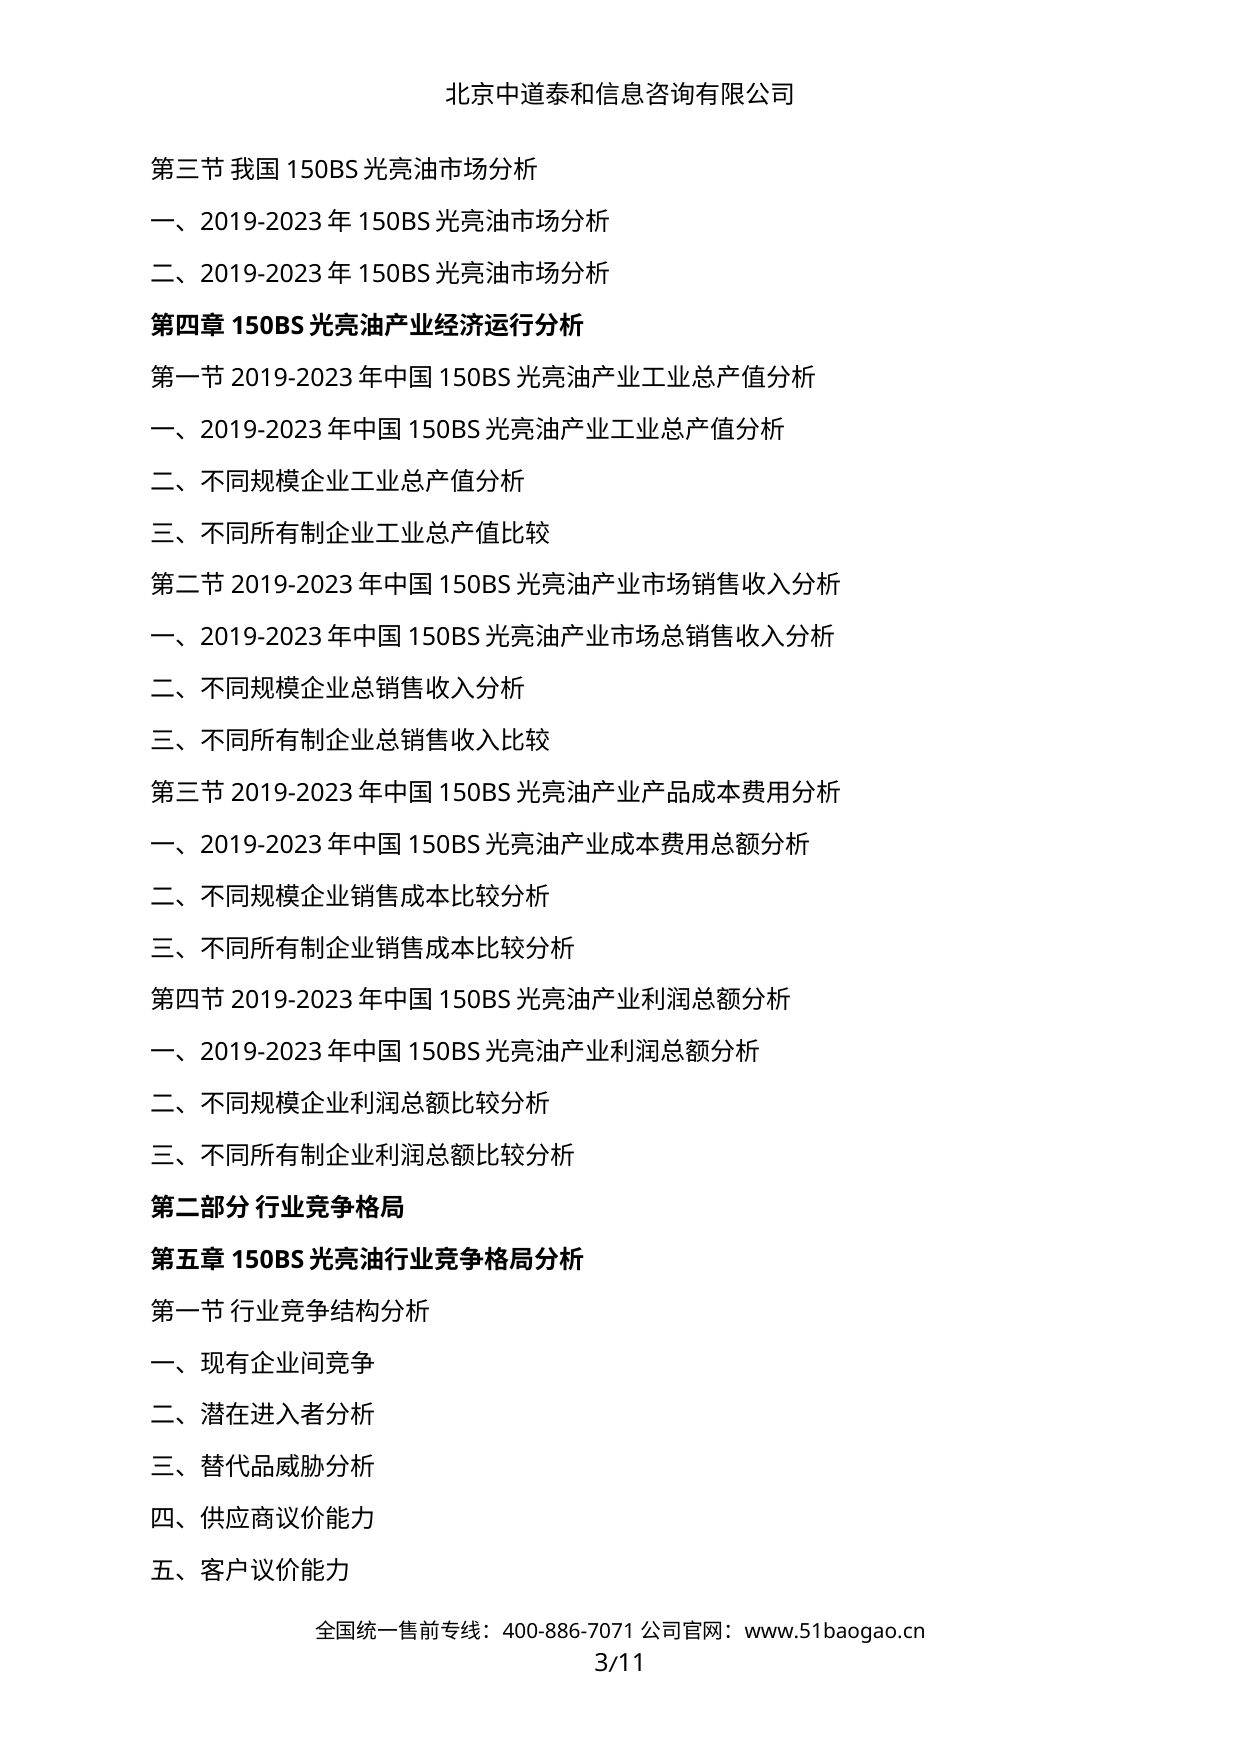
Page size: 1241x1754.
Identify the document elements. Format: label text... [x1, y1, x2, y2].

text 二、不同规模企业工业总产值分析 [150, 461, 1090, 497]
text 第三节 2019-2023年中国150BS光亮油产业产品成本费用分析 [150, 772, 1090, 809]
text 三、不同所有制企业销售成本比较分析 [150, 928, 1090, 964]
text 一、2019-2023年150BS光亮油市场分析 [150, 202, 1090, 238]
text 三、不同所有制企业利润总额比较分析 [150, 1136, 1090, 1172]
text 第五章 150BS光亮油行业竞争格局分析 [150, 1239, 1090, 1276]
text 第四节 2019-2023年中国150BS光亮油产业利润总额分析 [150, 980, 1090, 1016]
text 一、2019-2023年中国150BS光亮油产业利润总额分析 [150, 1032, 1090, 1068]
text 一、2019-2023年中国150BS光亮油产业市场总销售收入分析 [150, 617, 1090, 653]
text 第一节 2019-2023年中国150BS光亮油产业工业总产值分析 [150, 357, 1090, 394]
text 二、不同规模企业利润总额比较分析 [150, 1084, 1090, 1120]
text 二、2019-2023年150BS光亮油市场分析 [150, 254, 1090, 290]
text 第三节 我国150BS光亮油市场分析 [150, 150, 1090, 186]
text 第二节 2019-2023年中国150BS光亮油产业市场销售收入分析 [150, 565, 1090, 601]
text 二、潜在进入者分析 [150, 1395, 1090, 1431]
text 三、替代品威胁分析 [150, 1447, 1090, 1483]
text 第一节 行业竞争结构分析 [150, 1291, 1090, 1327]
text 三、不同所有制企业总销售收入比较 [150, 721, 1090, 757]
text 二、不同规模企业总销售收入分析 [150, 669, 1090, 705]
text 一、2019-2023年中国150BS光亮油产业成本费用总额分析 [150, 824, 1090, 861]
text 第四章 150BS光亮油产业经济运行分析 [150, 306, 1090, 342]
text 四、供应商议价能力 [150, 1499, 1090, 1535]
text 五、客户议价能力 [150, 1551, 1090, 1587]
text 第二部分 行业竞争格局 [150, 1187, 1090, 1224]
text 三、不同所有制企业工业总产值比较 [150, 513, 1090, 549]
text 一、现有企业间竞争 [150, 1343, 1090, 1379]
text 二、不同规模企业销售成本比较分析 [150, 876, 1090, 912]
text 一、2019-2023年中国150BS光亮油产业工业总产值分析 [150, 409, 1090, 446]
